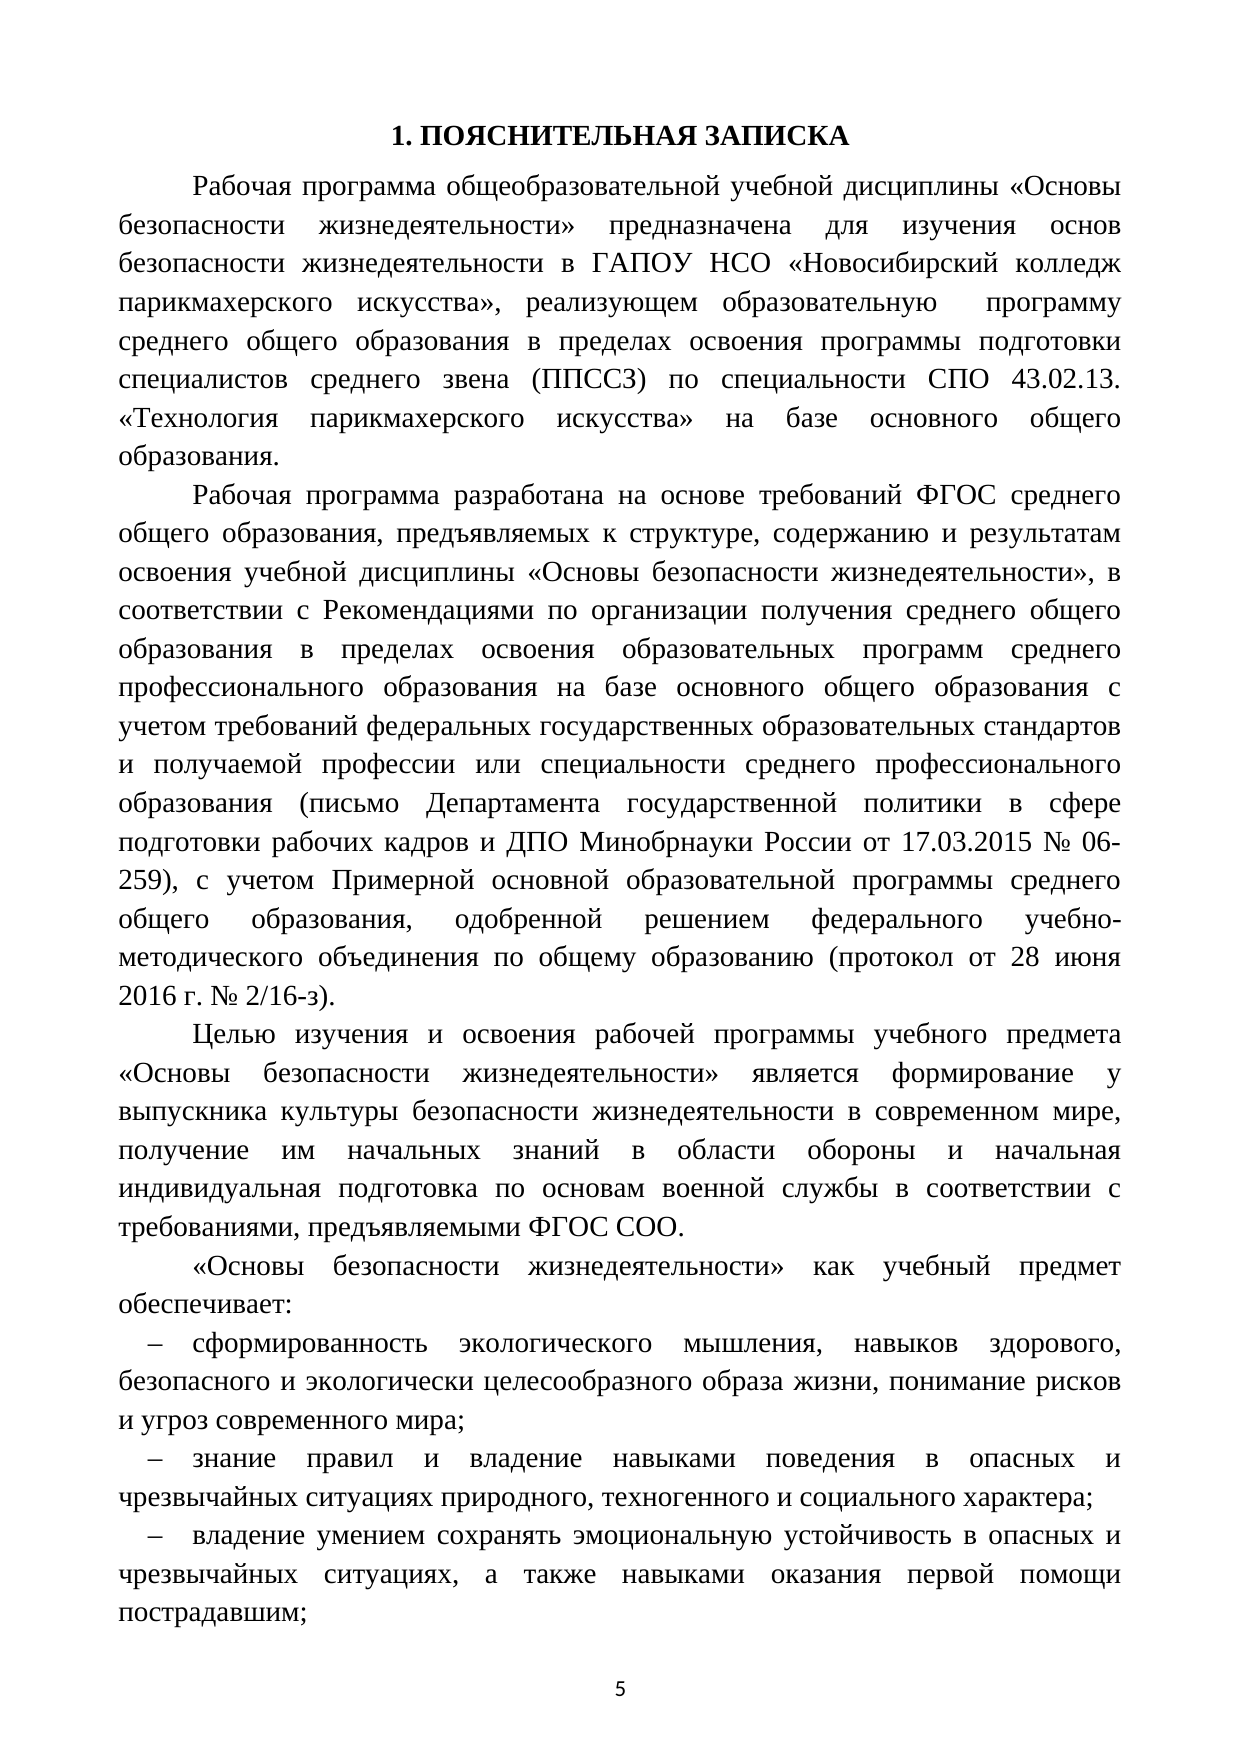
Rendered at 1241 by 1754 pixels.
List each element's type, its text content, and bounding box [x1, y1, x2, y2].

text сформированность экологического мышления, навыков здорового, безопасного и экологически целесообразного образа жизни, понимание рисков и угроз современного мира; [118, 1325, 1122, 1435]
text Рабочая программа общеобразовательной учебной дисциплины «Основы безопасности жизнедеятельности» предназначена для изучения основ безопасности жизнедеятельности в ГАПОУ НСО «Новосибирский колледж парикмахерского искусства», реализующем образовательную программу среднего общего образования в пределах освоения программы подготовки специалистов среднего звена (ППССЗ) по специальности СПО 43.02.13. «Технология парикмахерского искусства» на базе основного общего образования. [118, 168, 1122, 472]
text 1. ПОЯСНИТЕЛЬНАЯ ЗАПИСКА [118, 118, 1122, 152]
text знание правил и владение навыками поведения в опасных и чрезвычайных ситуациях природного, техногенного и социального характера; [118, 1440, 1122, 1512]
text Рабочая программа разработана на основе требований ФГОС среднего общего образования, предъявляемых к структуре, содержанию и результатам освоения учебной дисциплины «Основы безопасности жизнедеятельности», в соответствии с Рекомендациями по организации получения среднего общего образования в пределах освоения образовательных программ среднего профессионального образования на базе основного общего образования с учетом требований федеральных государственных образовательных стандартов и получаемой профессии или специальности среднего профессионального образования (письмо Департамента государственной политики в сфере подготовки рабочих кадров и ДПО Минобрнауки России от 17.03.2015 № 06-259), с учетом Примерной основной образовательной программы среднего общего образования, одобренной решением федерального учебно-методического объединения по общему образованию (протокол от 28 июня 2016 г. № 2/16-з). [118, 477, 1122, 1011]
text «Основы безопасности жизнедеятельности» как учебный предмет обеспечивает: [118, 1248, 1122, 1320]
text владение умением сохранять эмоциональную устойчивость в опасных и чрезвычайных ситуациях, а также навыками оказания первой помощи пострадавшим; [118, 1517, 1122, 1628]
text Целью изучения и освоения рабочей программы учебного предмета «Основы безопасности жизнедеятельности» является формирование у выпускника культуры безопасности жизнедеятельности в современном мире, получение им начальных знаний в области обороны и начальная индивидуальная подготовка по основам военной службы в соответствии с требованиями, предъявляемыми ФГОС СОО. [118, 1016, 1122, 1243]
